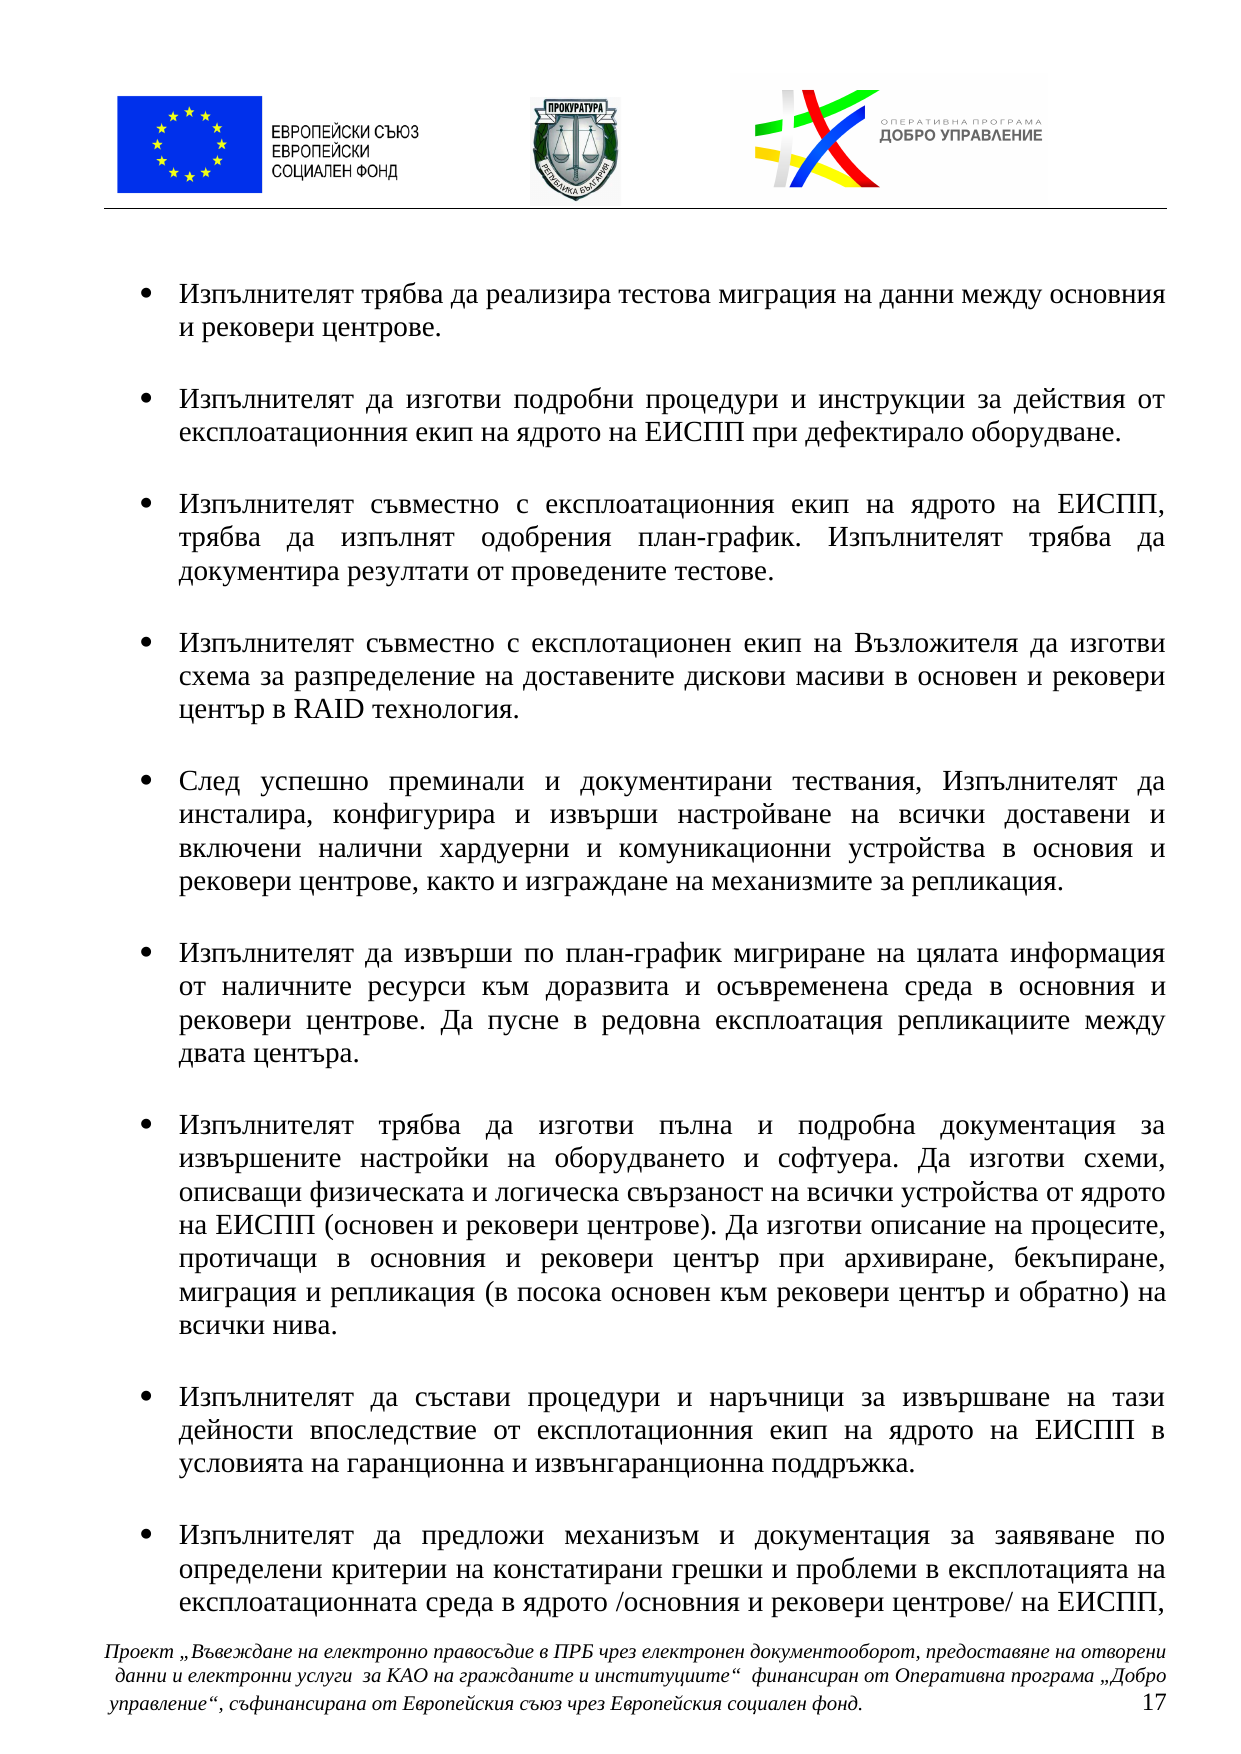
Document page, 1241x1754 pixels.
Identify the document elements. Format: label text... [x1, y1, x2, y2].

picture [530, 97, 623, 206]
list Изпълнителят да изготви подробни процедури и инструкции за действия от експлоатационния екип на ядрото на ЕИСПП при дефектирало оборудване. [141, 382, 1167, 448]
list Изпълнителят съвместно с експлоатационния екип на ядрото на ЕИСПП, трябва да изпълнят одобрения план-график. Изпълнителят трябва да документира резултати от проведените тестове. [141, 487, 1167, 587]
list Изпълнителят да извърши по план-график мигриране на цялата информация от наличните ресурси към доразвита и осъвременена среда в основния и рековери центрове. Да пусне в редовна експлоатация репликациите между двата центъра. [141, 936, 1167, 1069]
picture [730, 73, 1049, 206]
list След успешно преминали и документирани тествания, Изпълнителят да инсталира, конфигурира и извърши настройване на всички доставени и включени налични хардуерни и комуникационни устройства в основия и рековери центрове, както и изграждане на механизмите за репликация. [141, 764, 1167, 897]
list Изпълнителят съвместно с експлотационен екип на Възложителя да изготви схема за разпределение на доставените дискови масиви в основен и рековери център в RAID технология. [141, 625, 1167, 725]
list Изпълнителят трябва да изготви пълна и подробна документация за извършените настройки на оборудването и софтуера. Да изготви схеми, описващи физическата и логическа свързаност на всички устройства от ядрото на ЕИСПП (основен и рековери центрове). Да изготви описание на процесите, протичащи в основния и рековери център при архивиране, бекъпиране, миграция и репликация (в посока основен към рековери център и обратно) на всички нива. [141, 1108, 1167, 1341]
list Изпълнителят трябва да реализира тестова миграция на данни между основния и рековери центрове. [141, 276, 1167, 343]
picture [103, 85, 448, 206]
list Изпълнителят да състави процедури и наръчници за извършване на тази дейности впоследствие от експлотационния екип на ядрото на ЕИСПП в условията на гаранционна и извънгаранционна поддръжка. [141, 1379, 1167, 1479]
